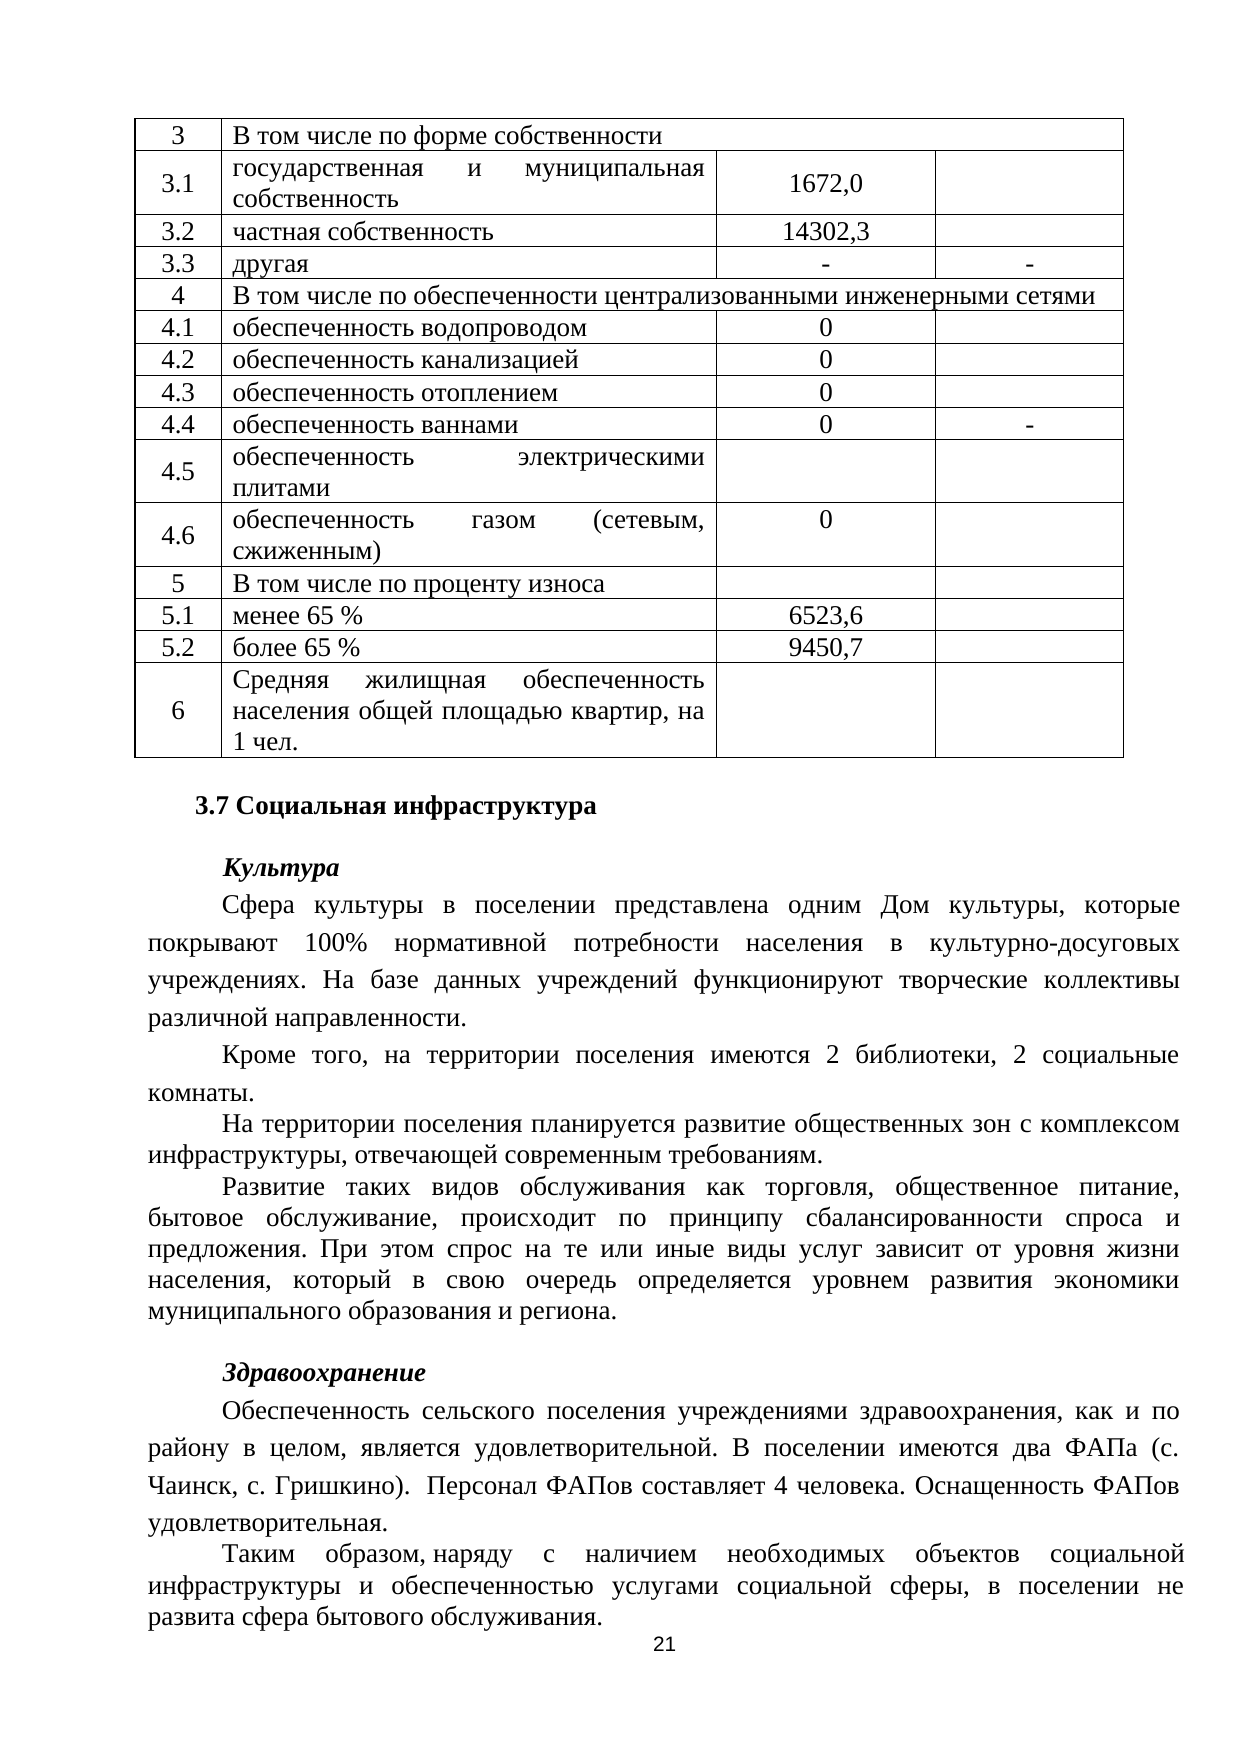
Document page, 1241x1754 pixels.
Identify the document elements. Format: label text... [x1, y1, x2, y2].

table_cell В том числе по проценту износа [222, 567, 716, 598]
text 3.7 Социальная инфраструктура [148, 789, 1185, 820]
table_cell [717, 440, 935, 502]
table_cell - [936, 247, 1123, 278]
table_cell 5.1 [136, 599, 221, 630]
table_cell [936, 567, 1123, 598]
table_cell - [936, 408, 1123, 439]
table_cell [936, 311, 1123, 342]
table_cell обеспеченность водопроводом [222, 311, 716, 342]
text Культура [148, 851, 1181, 882]
table_cell 4.6 [136, 503, 221, 566]
table_cell 4.1 [136, 311, 221, 342]
table_cell государственная и муниципальная собственность [222, 151, 716, 214]
table_cell 4.4 [136, 408, 221, 439]
table_cell 3.2 [136, 215, 221, 246]
table_cell 14302,3 [717, 215, 935, 246]
table_cell [936, 440, 1123, 502]
table_cell В том числе по форме собственности [222, 119, 1123, 150]
table_cell обеспеченность отоплением [222, 376, 716, 407]
text На территории поселения планируется развитие общественных зон с комплексом инфраструктуры, отвечающей современным требованиям. [148, 1107, 1181, 1169]
table_cell Средняя жилищная обеспеченность населения общей площадью квартир, на 1 чел. [222, 663, 716, 757]
table_cell [936, 151, 1123, 214]
table_cell [936, 215, 1123, 246]
table_cell менее 65 % [222, 599, 716, 630]
table_cell 5.2 [136, 631, 221, 662]
table_cell обеспеченность электрическими плитами [222, 440, 716, 502]
table_cell 9450,7 [717, 631, 935, 662]
table_cell [936, 344, 1123, 374]
table_cell обеспеченность канализацией [222, 344, 716, 374]
table_cell 5 [136, 567, 221, 598]
text Здравоохранение [148, 1356, 1181, 1388]
table_cell 4.5 [136, 440, 221, 502]
table_cell 1672,0 [717, 151, 935, 214]
table_cell [936, 631, 1123, 662]
text Развитие таких видов обслуживания как торговля, общественное питание, бытовое обслуживание, происходит по принципу сбалансированности спроса и предложения. При этом спрос на те или иные виды услуг зависит от уровня жизни населения, который в свою очередь определяется уровнем развития экономики муниципального образования и региона. [148, 1169, 1181, 1325]
table_cell [936, 503, 1123, 566]
table_cell обеспеченность газом (сетевым, сжиженным) [222, 503, 716, 566]
table_cell другая [222, 247, 716, 278]
table_cell В том числе по обеспеченности централизованными инженерными сетями [222, 279, 1123, 310]
table_cell [936, 376, 1123, 407]
table_cell 3.1 [136, 151, 221, 214]
table_cell 0 [717, 376, 935, 407]
text Таким образом, наряду с наличием необходимых объектов социальной инфраструктуры и обеспеченностью услугами социальной сферы, в поселении не развита сфера бытового обслуживания. [148, 1538, 1185, 1631]
text Обеспеченность сельского поселения учреждениями здравоохранения, как и по району в целом, является удовлетворительной. В поселении имеются два ФАПа (с. Чаинск, с. Гришкино). Персонал ФАПов составляет 4 человека. Оснащенность ФАПов удовлетворительная. [148, 1388, 1181, 1538]
table_cell 0 [717, 344, 935, 374]
table_cell частная собственность [222, 215, 716, 246]
table_cell [936, 663, 1123, 757]
table_cell - [717, 247, 935, 278]
table_cell обеспеченность ваннами [222, 408, 716, 439]
table_cell 0 [717, 311, 935, 342]
text Сфера культуры в поселении представлена одним Дом культуры, которые покрывают 100% нормативной потребности населения в культурно-досуговых учреждениях. На базе данных учреждений функционируют творческие коллективы различной направленности. [148, 882, 1181, 1032]
table_cell более 65 % [222, 631, 716, 662]
table_cell 6 [136, 663, 221, 757]
table_cell [717, 663, 935, 757]
table_cell 3 [136, 119, 221, 150]
table_cell 4.2 [136, 344, 221, 374]
table_cell 6523,6 [717, 599, 935, 630]
table_cell 0 [717, 503, 935, 566]
table_cell 4.3 [136, 376, 221, 407]
text Кроме того, на территории поселения имеются 2 библиотеки, 2 социальные комнаты. [148, 1032, 1181, 1107]
table_cell 4 [136, 279, 221, 310]
table_cell 0 [717, 408, 935, 439]
table_cell [936, 599, 1123, 630]
table_cell [717, 567, 935, 598]
table_cell 3.3 [136, 247, 221, 278]
